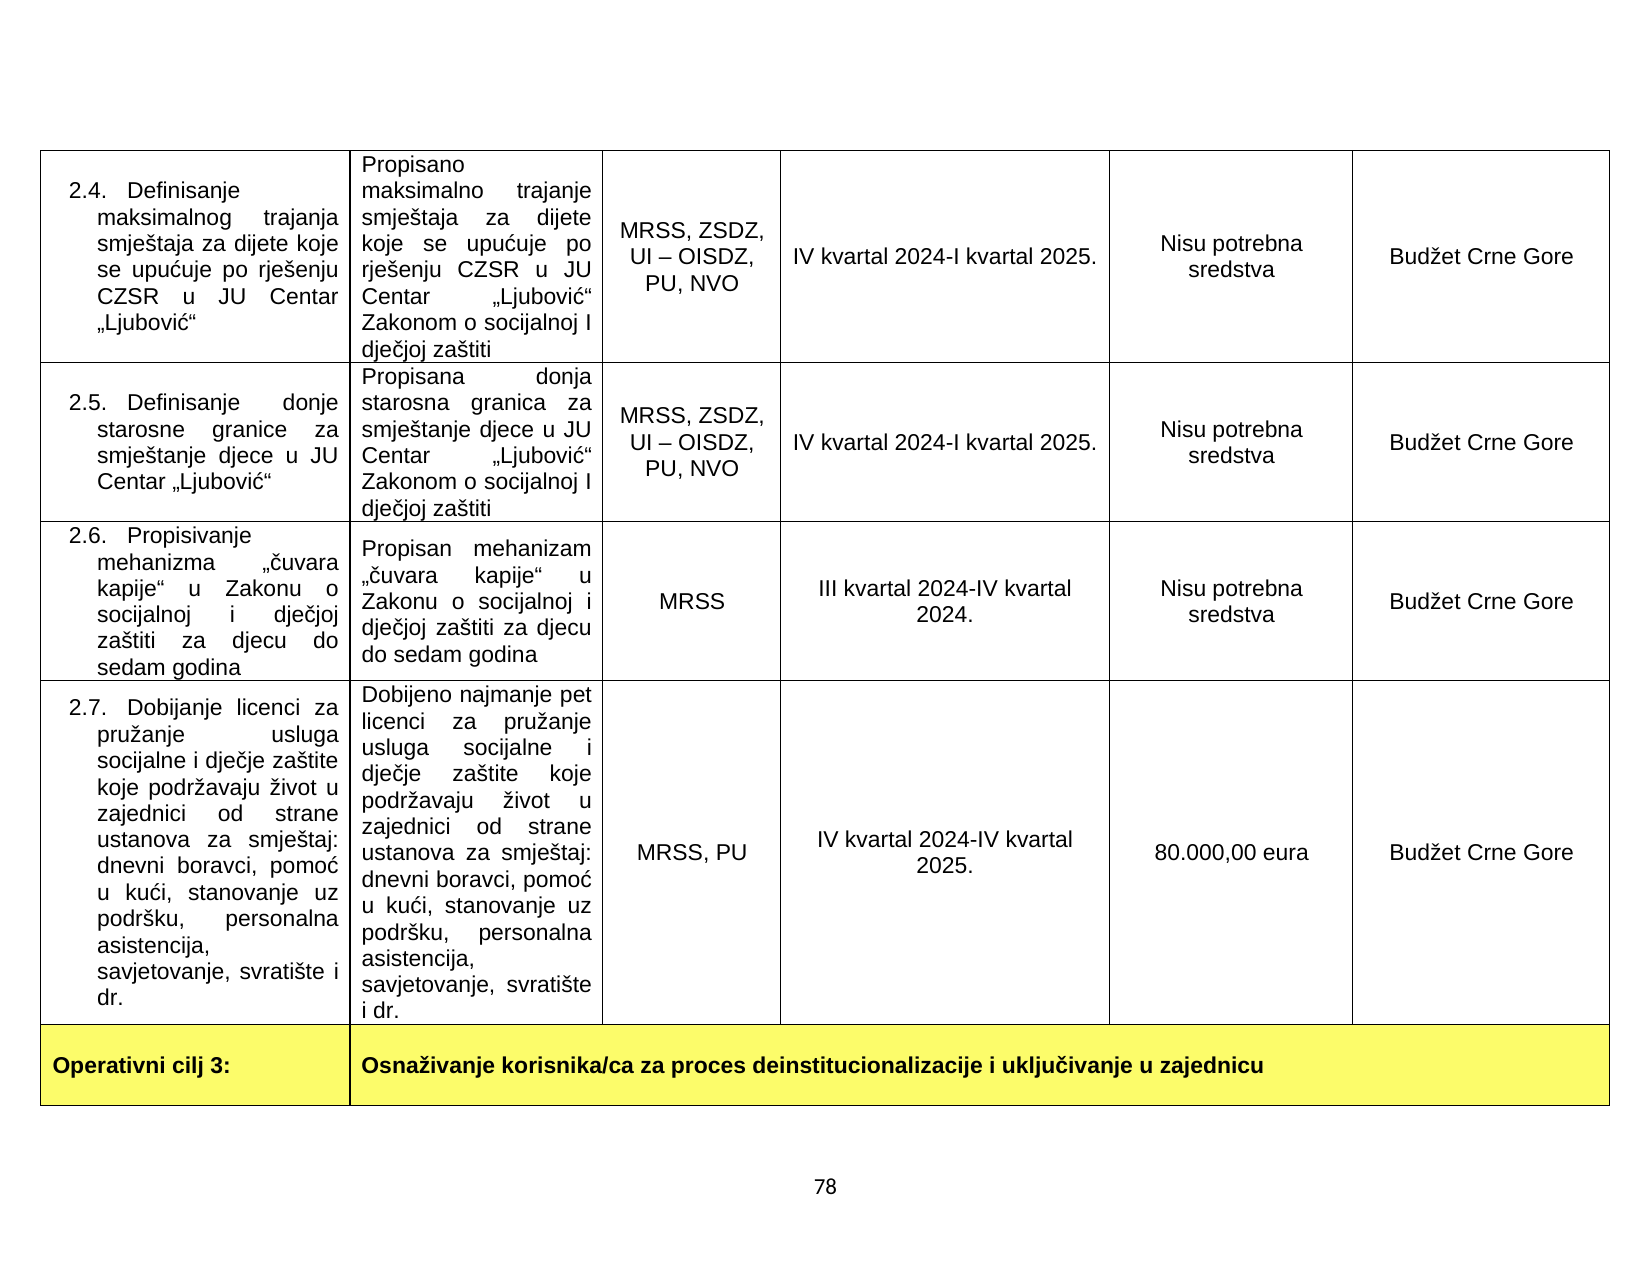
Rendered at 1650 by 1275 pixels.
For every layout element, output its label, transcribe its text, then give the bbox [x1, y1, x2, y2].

table_cell Budžet Crne Gore [1353, 681, 1609, 1024]
table_cell Dobijanje licenci za pružanje usluga socijalne i dječje zaštite koje podržavaju život u zajednici od strane ustanova za smještaj: dnevni boravci, pomoć u kući, stanovanje uz podršku, personalna asistencija, savjetovanje, svratište i dr. [41, 681, 349, 1024]
table_cell Osnaživanje korisnika/ca za proces deinstitucionalizacije i uključivanje u zajednicu [351, 1025, 1609, 1105]
table_cell Propisano maksimalno trajanje smještaja za dijete koje se upućuje po rješenju CZSR u JU Centar „Ljubović“ Zakonom o socijalnoj I dječjoj zaštiti [351, 151, 602, 362]
table_cell Propisivanje mehanizma „čuvara kapije“ u Zakonu o socijalnoj i dječjoj zaštiti za djecu do sedam godina [41, 522, 349, 680]
table_cell III kvartal 2024-IV kvartal 2024. [781, 522, 1109, 680]
table_cell MRSS, ZSDZ, UI – OISDZ, PU, NVO [603, 151, 780, 362]
table_cell MRSS [603, 522, 780, 680]
table_cell Propisan mehanizam „čuvara kapije“ u Zakonu o socijalnoj i dječjoj zaštiti za djecu do sedam godina [351, 522, 602, 680]
table_cell Budžet Crne Gore [1353, 151, 1609, 362]
table_cell Budžet Crne Gore [1353, 522, 1609, 680]
table_cell Nisu potrebna sredstva [1110, 151, 1352, 362]
table_cell IV kvartal 2024-IV kvartal 2025. [781, 681, 1109, 1024]
table_cell Definisanje donje starosne granice za smještanje djece u JU Centar „Ljubović“ [41, 363, 349, 521]
table_cell Propisana donja starosna granica za smještanje djece u JU Centar „Ljubović“ Zakonom o socijalnoj I dječjoj zaštiti [351, 363, 602, 521]
table_cell Dobijeno najmanje pet licenci za pružanje usluga socijalne i dječje zaštite koje podržavaju život u zajednici od strane ustanova za smještaj: dnevni boravci, pomoć u kući, stanovanje uz podršku, personalna asistencija, savjetovanje, svratište i dr. [351, 681, 602, 1024]
table_cell Nisu potrebna sredstva [1110, 363, 1352, 521]
table_cell MRSS, PU [603, 681, 780, 1024]
table_cell 80.000,00 eura [1110, 681, 1352, 1024]
table_cell Operativni cilj 3: [41, 1025, 349, 1105]
table_cell IV kvartal 2024-I kvartal 2025. [781, 151, 1109, 362]
table_cell MRSS, ZSDZ, UI – OISDZ, PU, NVO [603, 363, 780, 521]
table_cell Definisanje maksimalnog trajanja smještaja za dijete koje se upućuje po rješenju CZSR u JU Centar „Ljubović“ [41, 151, 349, 362]
table_cell Nisu potrebna sredstva [1110, 522, 1352, 680]
table_cell IV kvartal 2024-I kvartal 2025. [781, 363, 1109, 521]
table_cell Budžet Crne Gore [1353, 363, 1609, 521]
